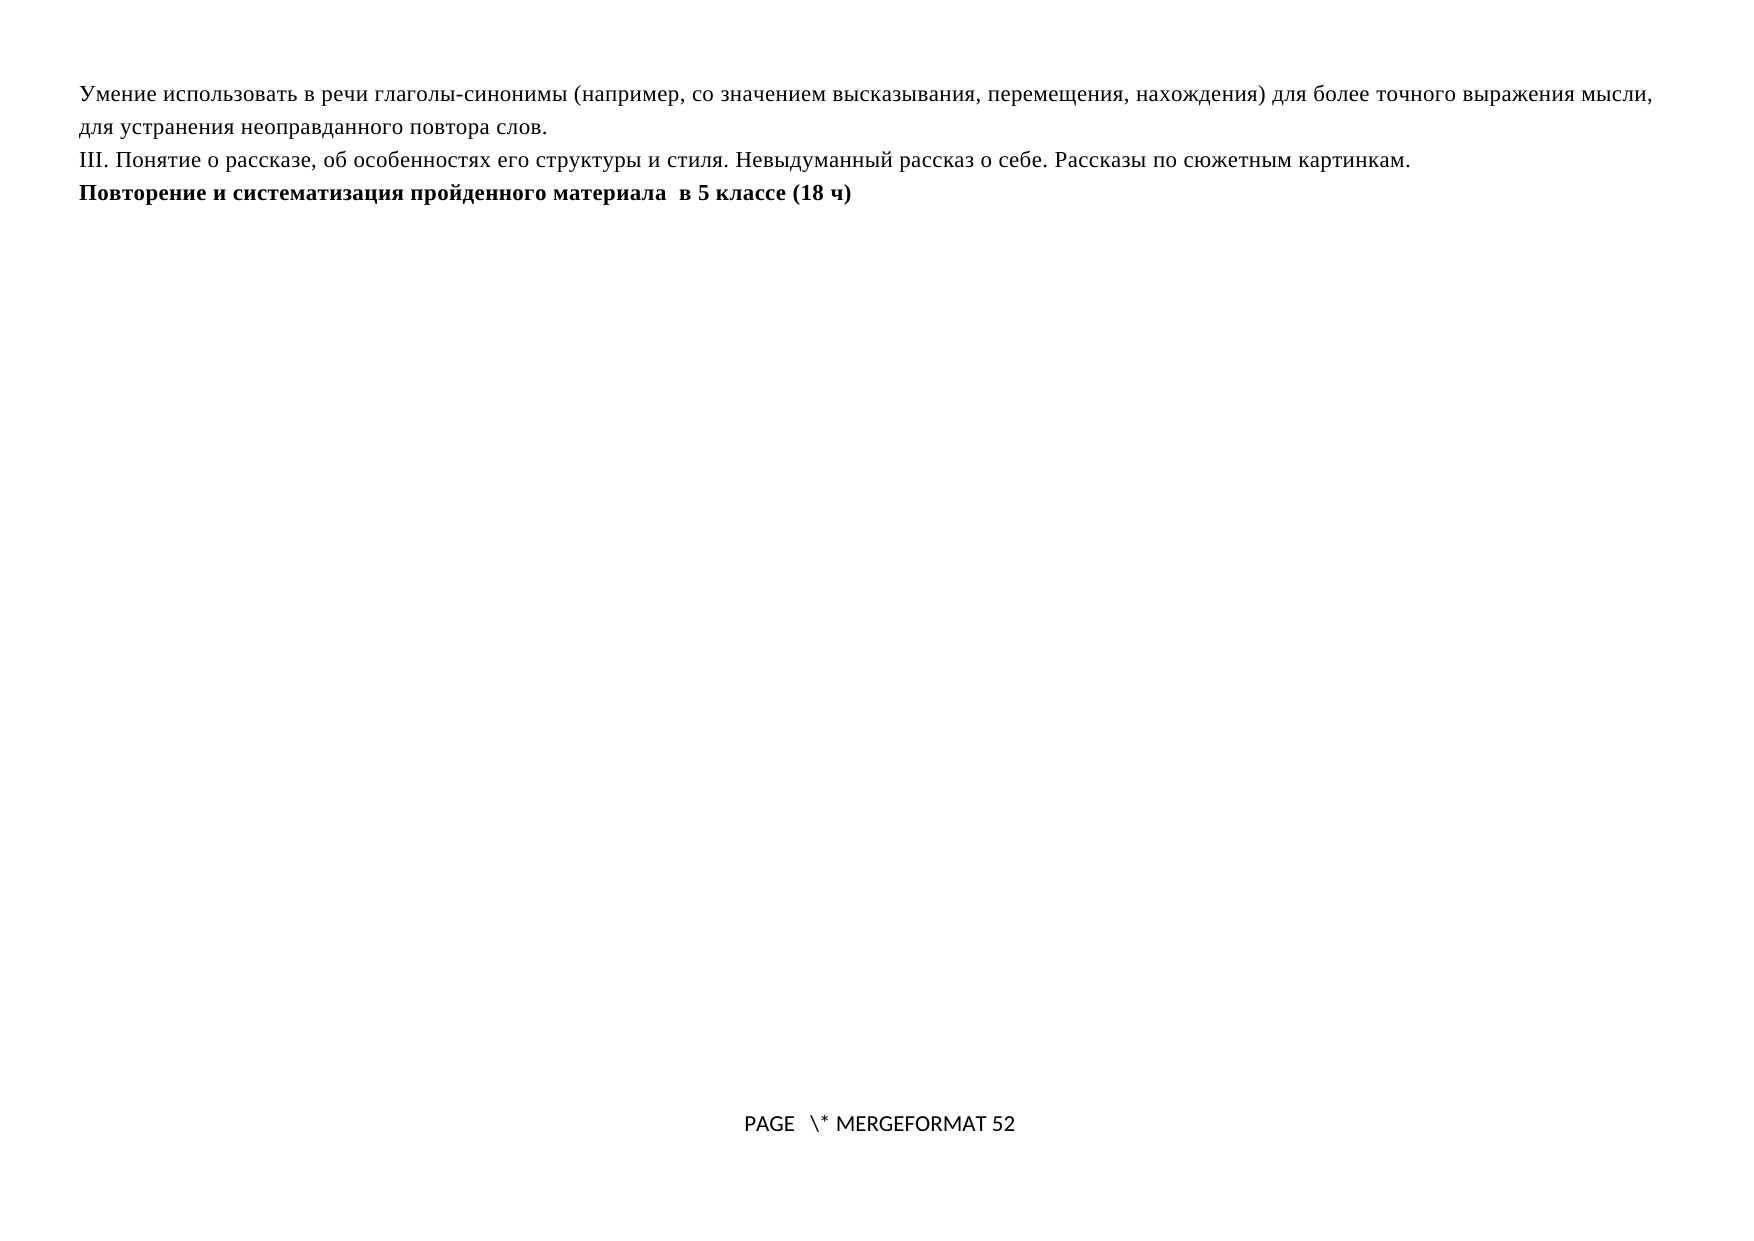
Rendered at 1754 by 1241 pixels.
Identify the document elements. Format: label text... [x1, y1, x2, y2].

text III. Понятие о рассказе, об особенностях его структуры и стиля. Невыдуманный рассказ о себе. Рассказы по сюжетным картинкам. [79, 141, 1679, 174]
text Умение использовать в речи глаголы-синонимы (например, со значением высказывания, перемещения, нахождения) для более точного выражения мысли, для устранения неоправданного повтора слов. [79, 75, 1679, 141]
text Повторение и систематизация пройденного материала в 5 классе (18 ч) [79, 174, 1679, 207]
